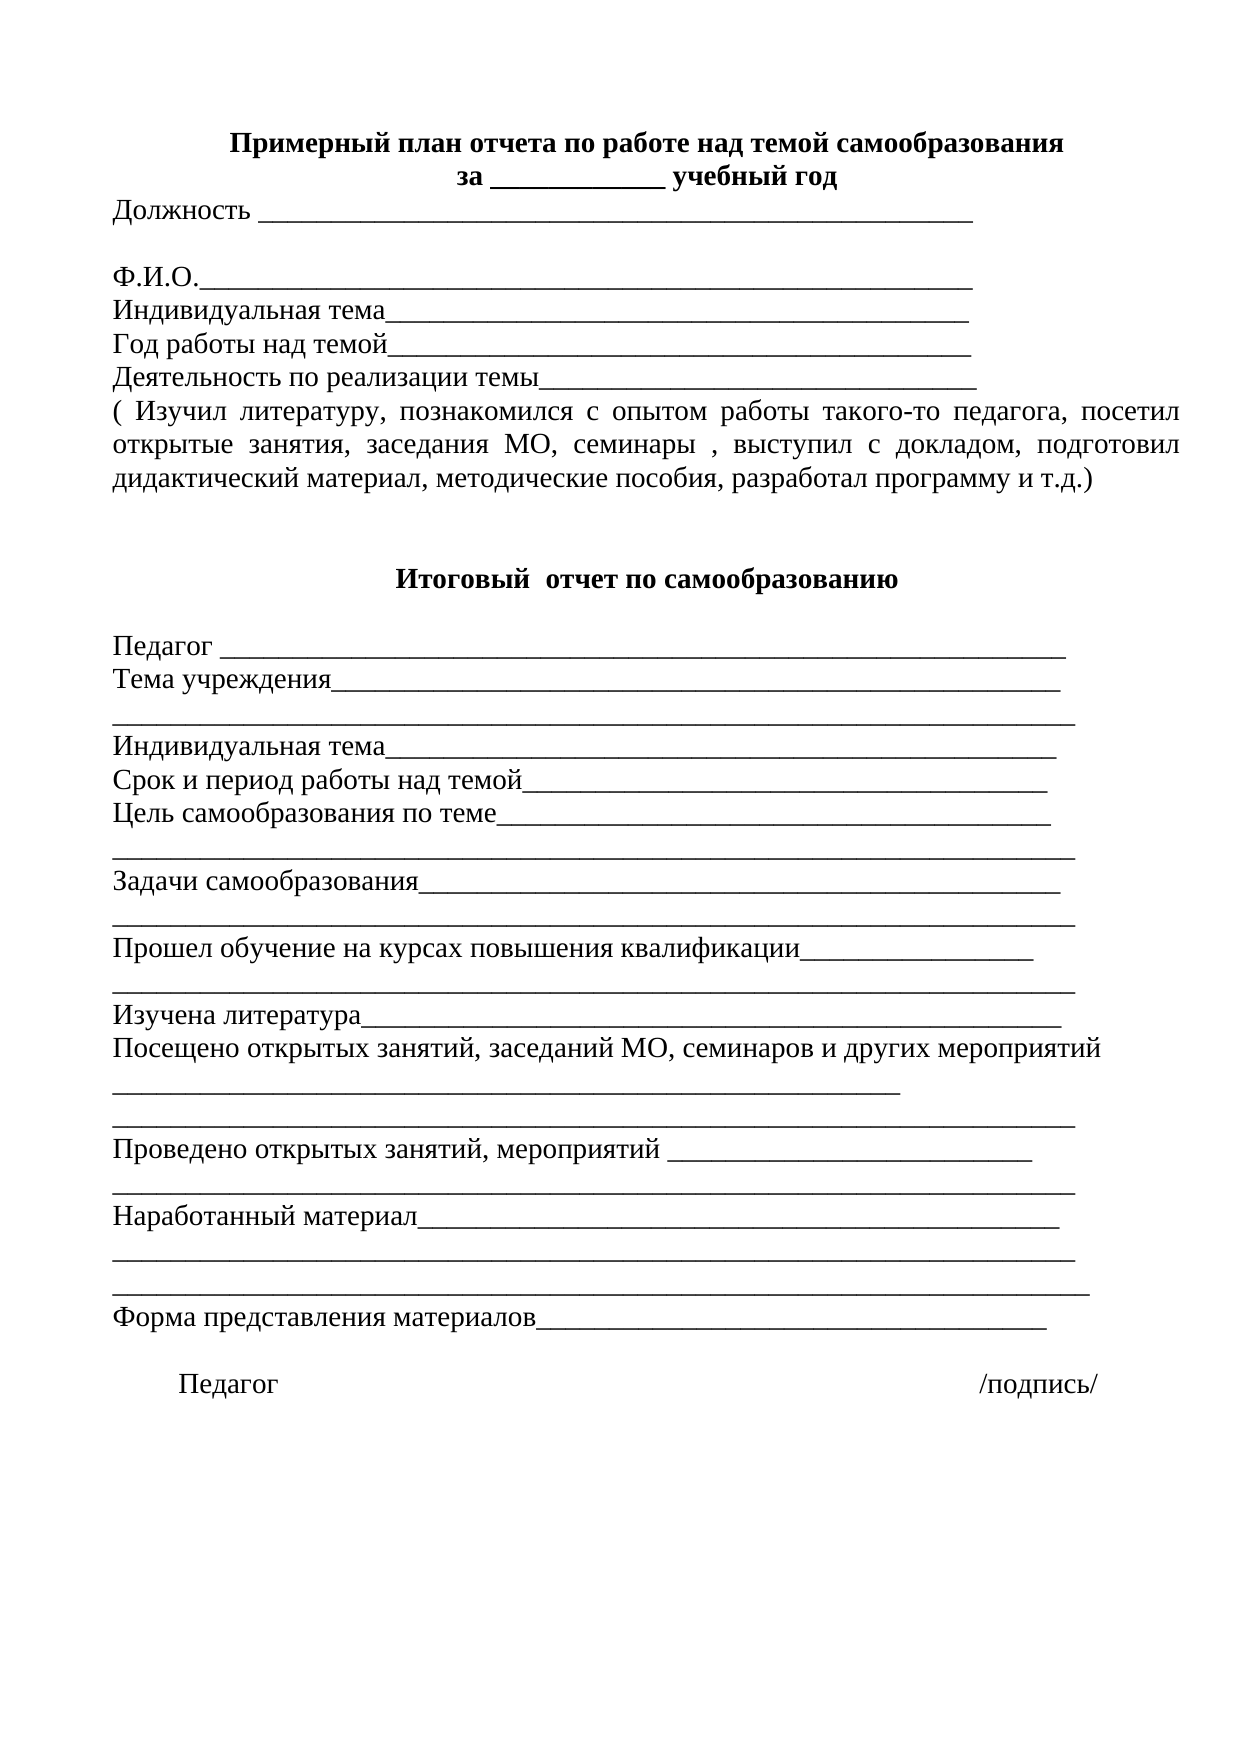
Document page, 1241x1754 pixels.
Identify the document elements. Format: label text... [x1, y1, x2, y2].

text за ____________ учебный год [112, 158, 1181, 192]
text Примерный план отчета по работе над темой самообразования [112, 125, 1181, 158]
text Педагог /подпись/ [112, 1366, 1181, 1399]
text Срок и период работы над темой____________________________________ [112, 762, 1181, 796]
text Тема учреждения__________________________________________________ __________________________________________________________________ Индивидуальная тема______________________________________________ [112, 661, 1181, 762]
text Деятельность по реализации темы______________________________ [112, 359, 1181, 393]
text Форма представления материалов___________________________________ [112, 1299, 1181, 1332]
text ( Изучил литературу, познакомился с опытом работы такого-то педагога, посетил открытые занятия, заседания МО, семинары , выступил с докладом, подготовил дидактический материал, методические пособия, разработал программу и т.д.) [112, 393, 1181, 494]
text Должность _________________________________________________ [112, 192, 1181, 225]
text Индивидуальная тема________________________________________ [112, 292, 1181, 326]
text Цель самообразования по теме______________________________________ __________________________________________________________________ [112, 796, 1181, 863]
text Ф.И.О._____________________________________________________ [112, 259, 1181, 292]
text Итоговый отчет по самообразованию [112, 561, 1181, 594]
text Год работы над темой________________________________________ [112, 326, 1181, 359]
text Педагог __________________________________________________________ [112, 628, 1181, 661]
text Задачи самообразования____________________________________________ __________________________________________________________________ Прошел обучение на курсах повышения квалификации________________ __________________________________________________________________ Изучена литература________________________________________________ Посещено открытых занятий, заседаний МО, семинаров и других мероприятий ______________________________________________________ __________________________________________________________________ Проведено открытых занятий, мероприятий _________________________ __________________________________________________________________ Наработанный материал____________________________________________ __________________________________________________________________ ___________________________________________________________________ [112, 863, 1181, 1299]
